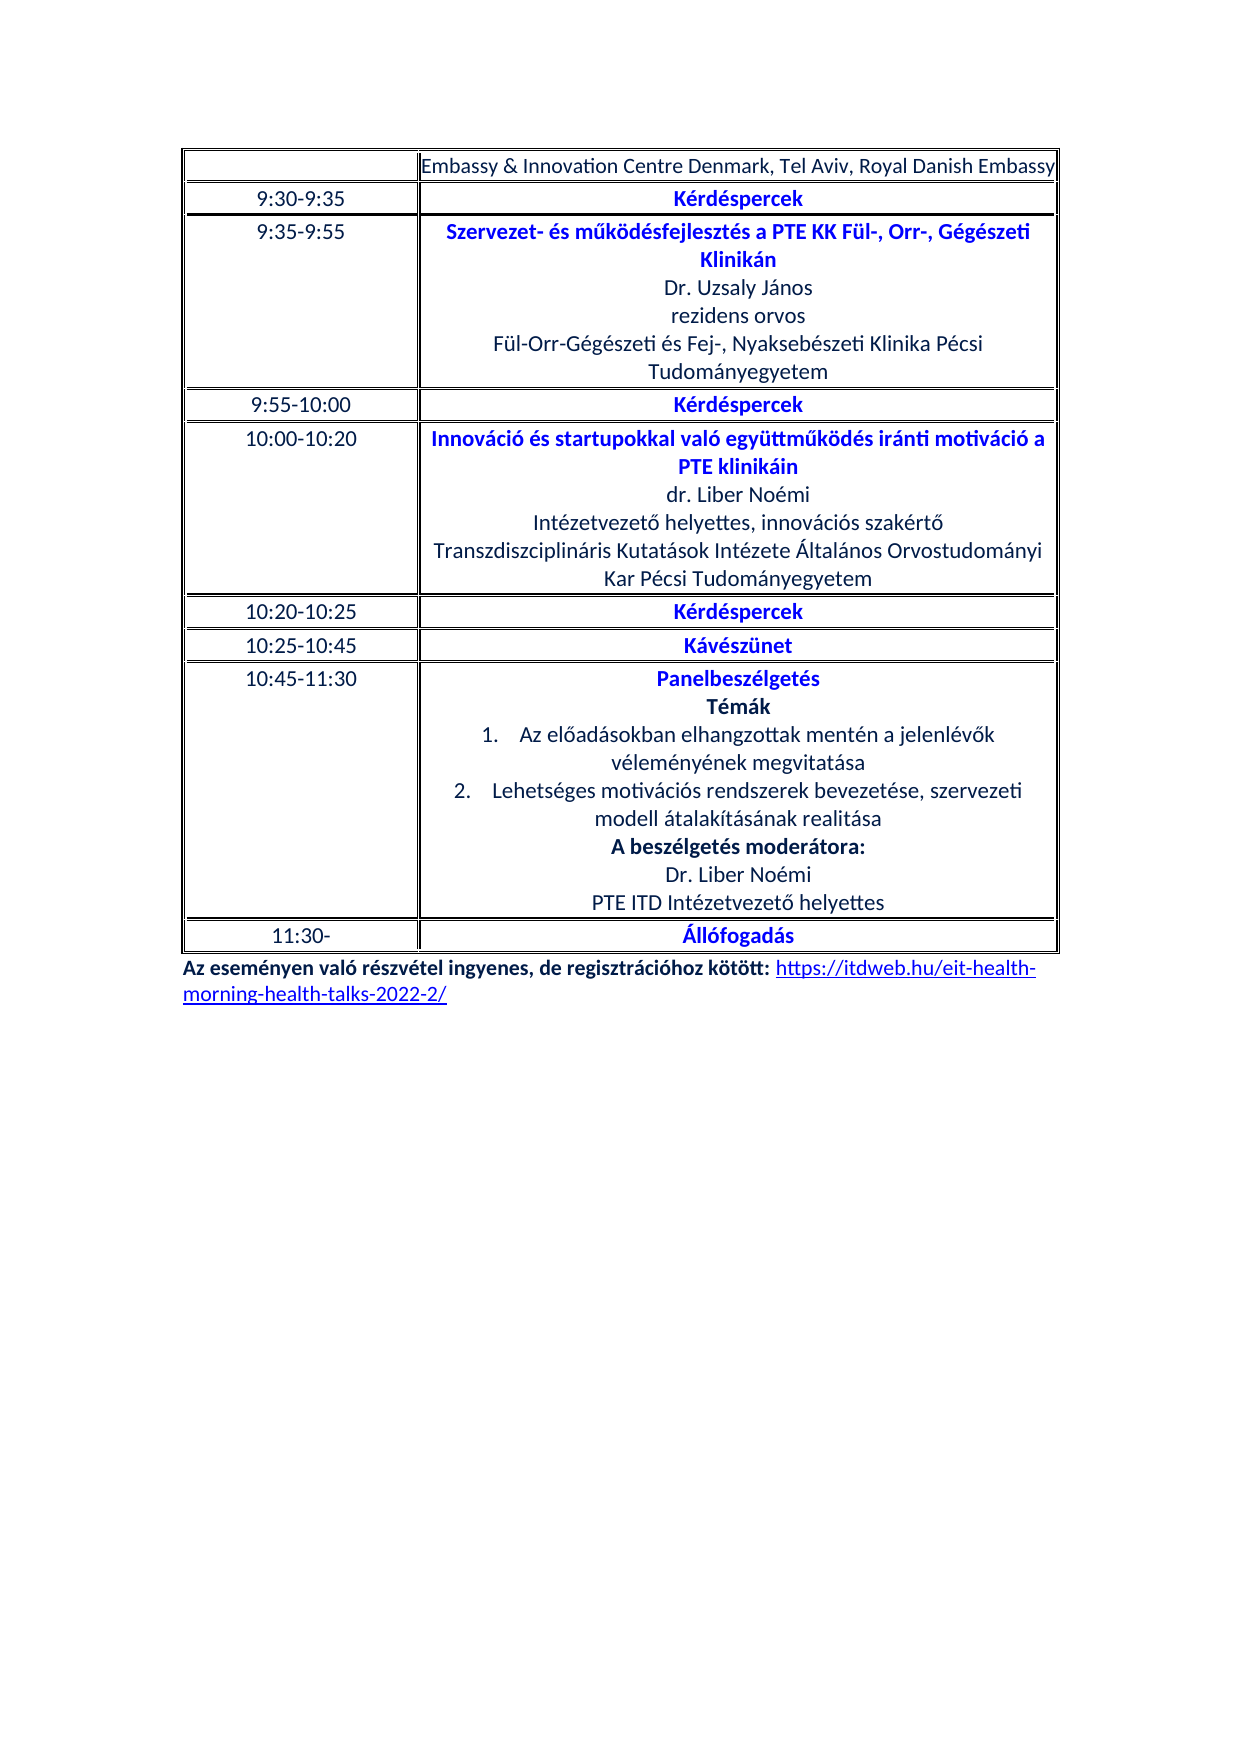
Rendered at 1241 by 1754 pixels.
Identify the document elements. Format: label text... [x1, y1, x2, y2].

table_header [183, 149, 1058, 953]
